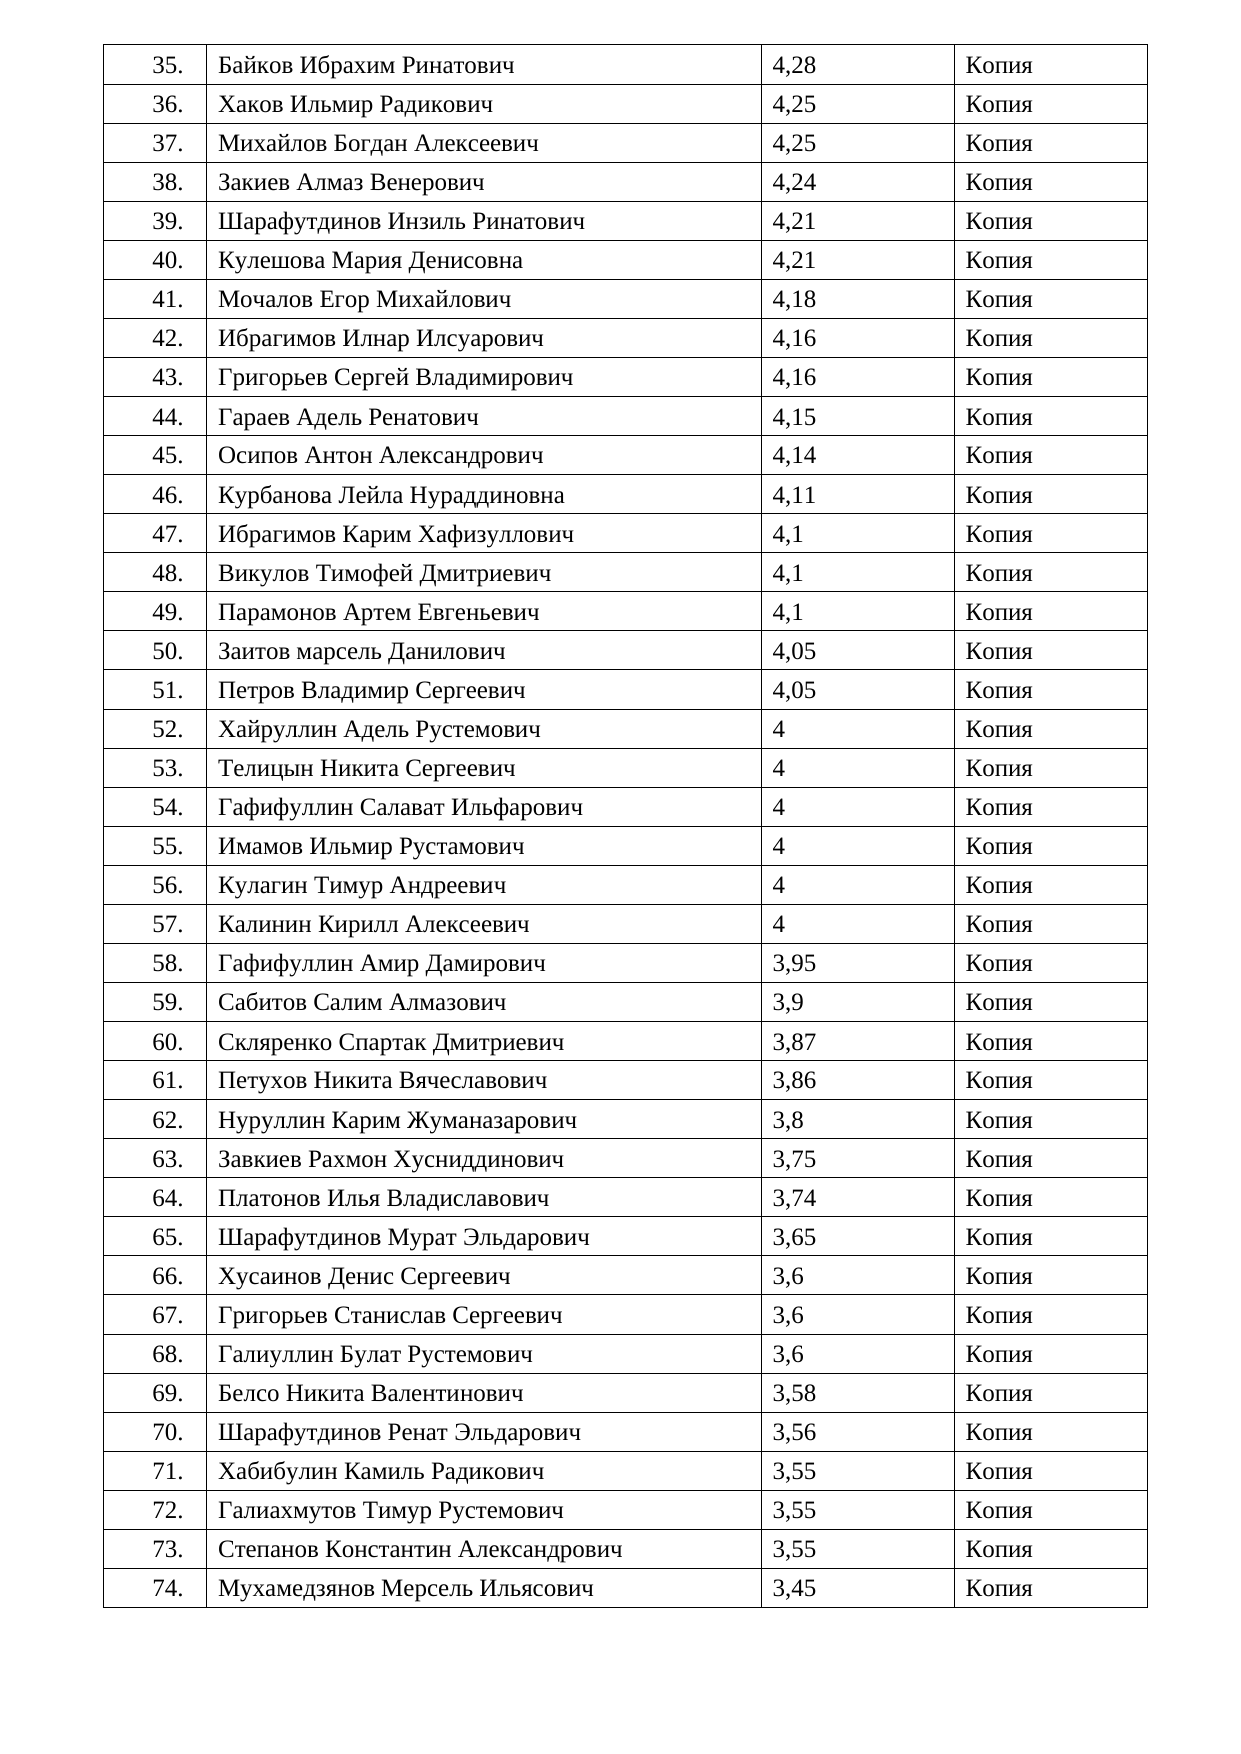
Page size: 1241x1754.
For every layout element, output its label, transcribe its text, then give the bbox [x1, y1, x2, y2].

table_cell 3,87 [762, 1022, 954, 1060]
table_cell [104, 553, 206, 591]
table_cell 3,86 [762, 1061, 954, 1099]
table_cell Копия [955, 1022, 1147, 1060]
table_cell [104, 944, 206, 982]
table_cell Копия [955, 631, 1147, 669]
table_cell Копия [955, 944, 1147, 982]
table_cell Копия [955, 358, 1147, 396]
table_cell [104, 1061, 206, 1099]
table_cell Кулагин Тимур Андреевич [207, 866, 761, 904]
table_cell Копия [955, 592, 1147, 630]
table_cell Ибрагимов Илнар Илсуарович [207, 319, 761, 357]
table_cell Копия [955, 319, 1147, 357]
table_cell Копия [955, 1335, 1147, 1372]
table_cell 3,6 [762, 1295, 954, 1333]
table_cell [104, 163, 206, 201]
table_cell 4 [762, 749, 954, 787]
table_cell Викулов Тимофей Дмитриевич [207, 553, 761, 591]
table_cell Курбанова Лейла Нураддиновна [207, 475, 761, 513]
table_cell [104, 592, 206, 630]
table_cell Галиахмутов Тимур Рустемович [207, 1491, 761, 1529]
table_cell [104, 1295, 206, 1333]
table_cell [104, 475, 206, 513]
table_cell Копия [955, 1491, 1147, 1529]
table_cell Копия [955, 1569, 1147, 1607]
table_cell [104, 202, 206, 240]
table_cell 4,18 [762, 280, 954, 318]
table_cell Копия [955, 1413, 1147, 1451]
table_cell 3,75 [762, 1139, 954, 1177]
table_cell 3,6 [762, 1335, 954, 1372]
table_cell Платонов Илья Владиславович [207, 1178, 761, 1216]
table_cell 3,58 [762, 1374, 954, 1412]
table_cell Копия [955, 202, 1147, 240]
table_cell Шарафутдинов Ренат Эльдарович [207, 1413, 761, 1451]
table_cell Хаков Ильмир Радикович [207, 85, 761, 122]
table_cell [104, 710, 206, 747]
table_cell [104, 514, 206, 552]
table_cell Копия [955, 1374, 1147, 1412]
table_cell Кулешова Мария Денисовна [207, 241, 761, 279]
table_cell [104, 1374, 206, 1412]
table_cell 3,55 [762, 1491, 954, 1529]
table_cell [104, 670, 206, 708]
table_cell Гафифуллин Салават Ильфарович [207, 788, 761, 826]
table_cell Мочалов Егор Михайлович [207, 280, 761, 318]
table_cell Белсо Никита Валентинович [207, 1374, 761, 1412]
table_cell Копия [955, 1217, 1147, 1255]
table_cell [104, 85, 206, 122]
table_cell Копия [955, 1452, 1147, 1490]
table_cell Копия [955, 1256, 1147, 1294]
table_cell 3,56 [762, 1413, 954, 1451]
table_cell [104, 1413, 206, 1451]
table_cell 4,16 [762, 358, 954, 396]
table_cell Григорьев Станислав Сергеевич [207, 1295, 761, 1333]
table_cell Копия [955, 670, 1147, 708]
table_cell Копия [955, 905, 1147, 943]
table_cell Копия [955, 827, 1147, 865]
table_cell Копия [955, 124, 1147, 162]
table_cell Завкиев Рахмон Хусниддинович [207, 1139, 761, 1177]
table_cell Копия [955, 475, 1147, 513]
table_cell 4,05 [762, 670, 954, 708]
table_cell [104, 749, 206, 787]
table_cell Петров Владимир Сергеевич [207, 670, 761, 708]
table_cell Заитов марсель Данилович [207, 631, 761, 669]
table_cell 4,05 [762, 631, 954, 669]
table_cell Шарафутдинов Мурат Эльдарович [207, 1217, 761, 1255]
table_cell Нуруллин Карим Жуманазарович [207, 1100, 761, 1138]
table_cell 4 [762, 905, 954, 943]
table_cell Копия [955, 514, 1147, 552]
table_cell [104, 983, 206, 1021]
table_cell 4 [762, 710, 954, 747]
table_cell 4,14 [762, 436, 954, 474]
table_cell Григорьев Сергей Владимирович [207, 358, 761, 396]
table_cell Шарафутдинов Инзиль Ринатович [207, 202, 761, 240]
table_cell Копия [955, 85, 1147, 122]
table_cell [104, 788, 206, 826]
table_cell Копия [955, 1139, 1147, 1177]
table_cell [104, 1139, 206, 1177]
table_cell 4,1 [762, 514, 954, 552]
table_cell 4,16 [762, 319, 954, 357]
table_cell 3,8 [762, 1100, 954, 1138]
table_cell [104, 827, 206, 865]
table_cell Парамонов Артем Евгеньевич [207, 592, 761, 630]
table_cell [104, 1491, 206, 1529]
table_cell Копия [955, 983, 1147, 1021]
table_cell [104, 319, 206, 357]
table_cell [104, 1569, 206, 1607]
table_cell [104, 631, 206, 669]
table_cell [104, 241, 206, 279]
table_cell 4,25 [762, 124, 954, 162]
table_cell [104, 1530, 206, 1568]
table_cell 4,21 [762, 241, 954, 279]
table_cell [104, 1217, 206, 1255]
table_cell Копия [955, 710, 1147, 747]
table_cell Калинин Кирилл Алексеевич [207, 905, 761, 943]
table_cell 3,55 [762, 1530, 954, 1568]
table_cell Имамов Ильмир Рустамович [207, 827, 761, 865]
table_cell [104, 1100, 206, 1138]
table_cell Степанов Константин Александрович [207, 1530, 761, 1568]
table_cell Копия [955, 397, 1147, 435]
table_cell 4,11 [762, 475, 954, 513]
table_cell Копия [955, 1530, 1147, 1568]
table_cell [104, 280, 206, 318]
table_cell Копия [955, 1295, 1147, 1333]
table_cell Михайлов Богдан Алексеевич [207, 124, 761, 162]
table_cell Скляренко Спартак Дмитриевич [207, 1022, 761, 1060]
table_cell 3,45 [762, 1569, 954, 1607]
table_cell Байков Ибрахим Ринатович [207, 45, 761, 83]
table_cell [104, 1335, 206, 1372]
table_cell Хабибулин Камиль Радикович [207, 1452, 761, 1490]
table_cell [104, 1452, 206, 1490]
table_cell Копия [955, 1100, 1147, 1138]
table_cell Мухамедзянов Мерсель Ильясович [207, 1569, 761, 1607]
table_cell Копия [955, 241, 1147, 279]
table_cell 3,6 [762, 1256, 954, 1294]
table_cell Копия [955, 45, 1147, 83]
table_cell Гараев Адель Ренатович [207, 397, 761, 435]
table_cell 4,28 [762, 45, 954, 83]
table_cell 4,25 [762, 85, 954, 122]
table_cell 4 [762, 827, 954, 865]
table_cell Копия [955, 553, 1147, 591]
table_cell Хайруллин Адель Рустемович [207, 710, 761, 747]
table_cell [104, 866, 206, 904]
table_cell 4,1 [762, 592, 954, 630]
table_cell Копия [955, 866, 1147, 904]
table_cell Телицын Никита Сергеевич [207, 749, 761, 787]
table_cell [104, 1178, 206, 1216]
table_cell Копия [955, 749, 1147, 787]
table_cell 4,1 [762, 553, 954, 591]
table_cell 3,65 [762, 1217, 954, 1255]
table_cell Копия [955, 1178, 1147, 1216]
table_cell 4,21 [762, 202, 954, 240]
table_cell Копия [955, 280, 1147, 318]
table_cell Сабитов Салим Алмазович [207, 983, 761, 1021]
table_cell [104, 124, 206, 162]
table_cell Хусаинов Денис Сергеевич [207, 1256, 761, 1294]
table_cell [104, 905, 206, 943]
table_cell 3,55 [762, 1452, 954, 1490]
table_cell Осипов Антон Александрович [207, 436, 761, 474]
table_cell 3,9 [762, 983, 954, 1021]
table_cell 4 [762, 788, 954, 826]
table_cell [104, 358, 206, 396]
table_cell [104, 1022, 206, 1060]
table_cell Копия [955, 788, 1147, 826]
table_cell 4,15 [762, 397, 954, 435]
table_cell [104, 397, 206, 435]
table_cell Петухов Никита Вячеславович [207, 1061, 761, 1099]
table_cell Копия [955, 1061, 1147, 1099]
table_cell Копия [955, 436, 1147, 474]
table_cell Ибрагимов Карим Хафизуллович [207, 514, 761, 552]
table_cell Закиев Алмаз Венерович [207, 163, 761, 201]
table_cell [104, 45, 206, 83]
table_cell [104, 1256, 206, 1294]
table_cell 3,95 [762, 944, 954, 982]
table_cell Галиуллин Булат Рустемович [207, 1335, 761, 1372]
table_cell Гафифуллин Амир Дамирович [207, 944, 761, 982]
table_cell 4,24 [762, 163, 954, 201]
table_cell [104, 436, 206, 474]
table_cell Копия [955, 163, 1147, 201]
table_cell 4 [762, 866, 954, 904]
table_cell 3,74 [762, 1178, 954, 1216]
